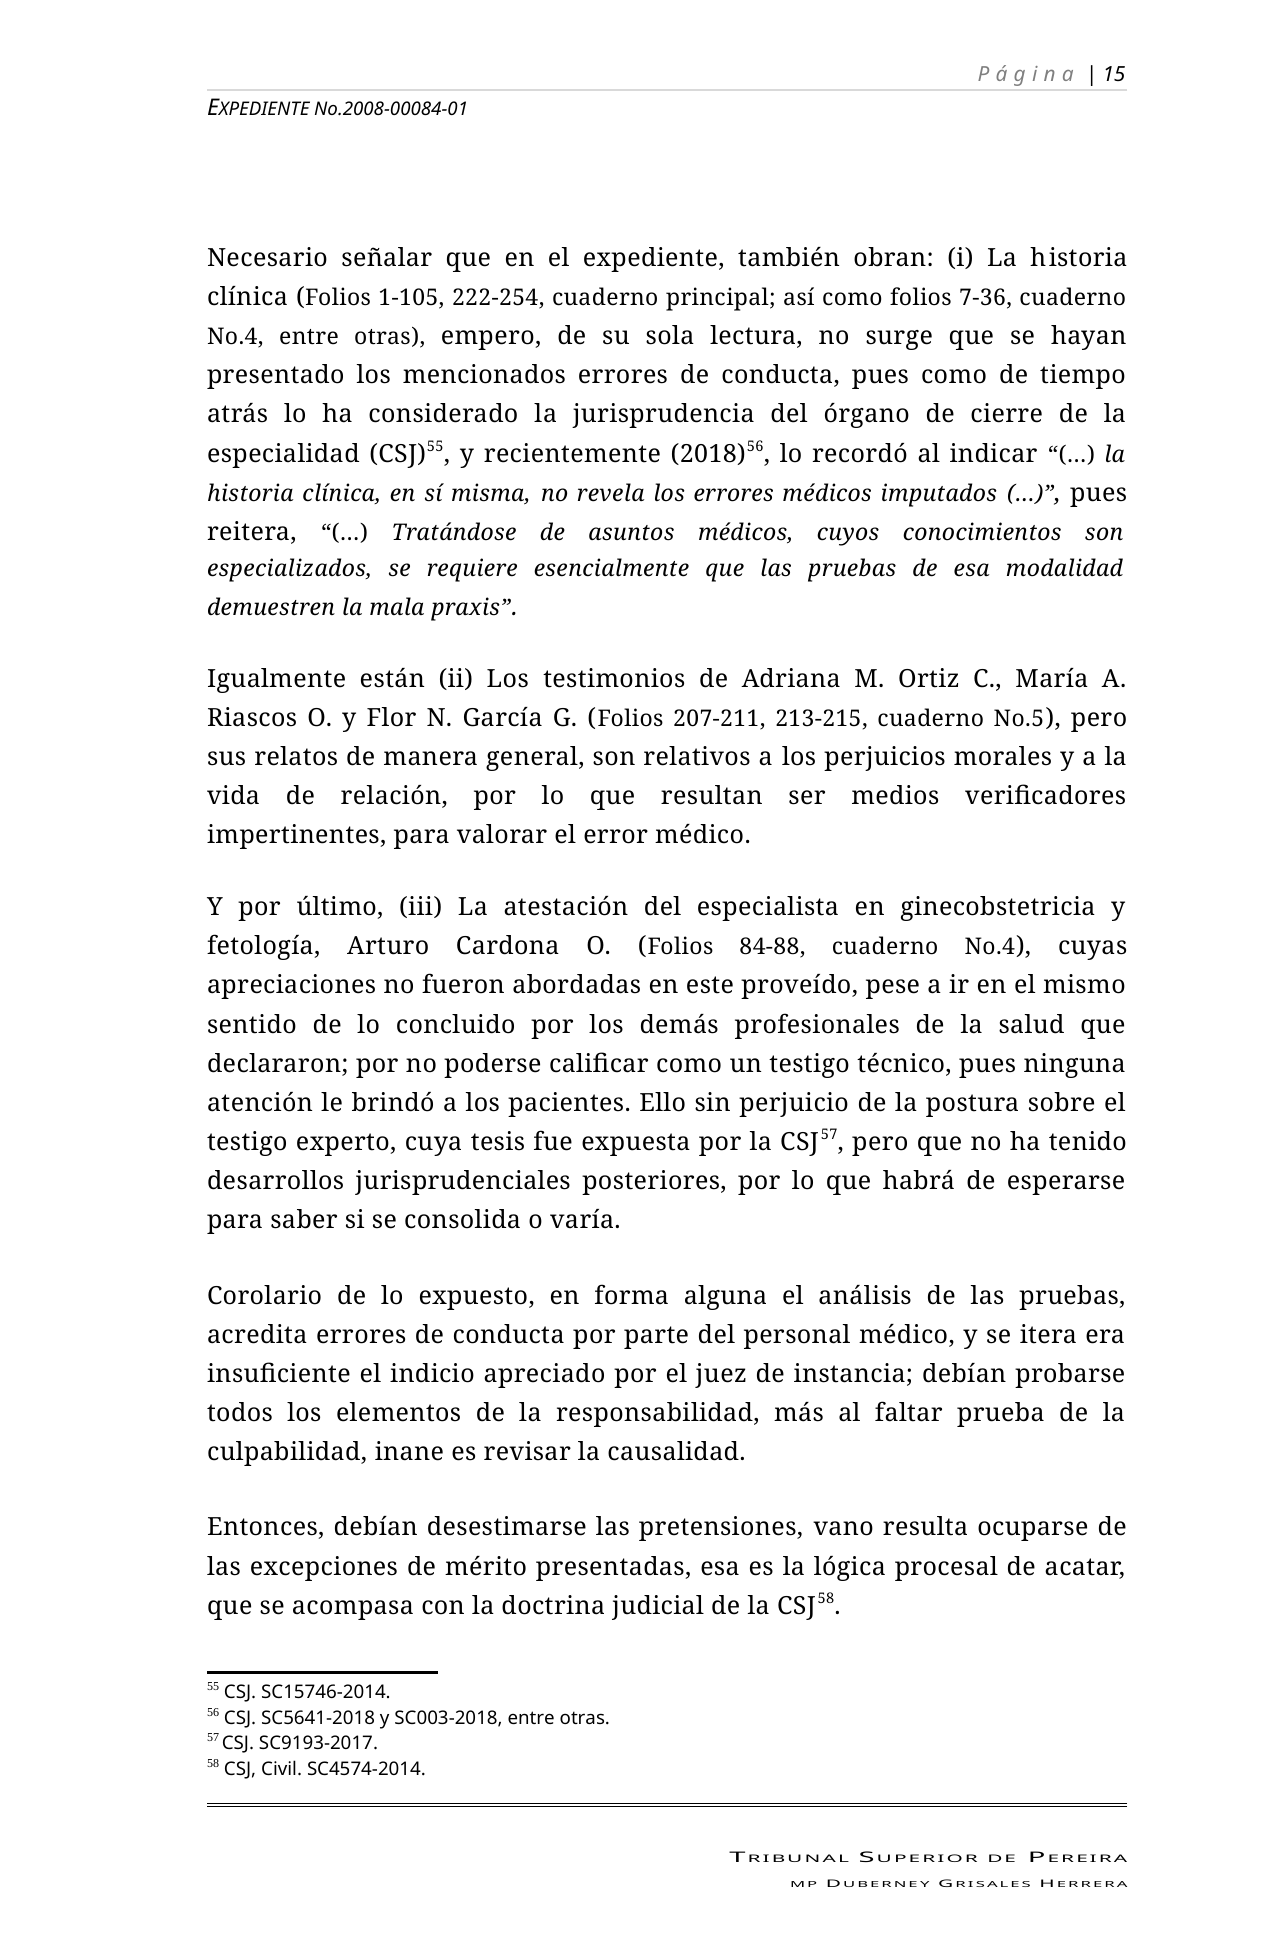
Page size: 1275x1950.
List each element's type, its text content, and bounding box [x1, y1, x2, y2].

list Igualmente están (ii) Los testimonios de Adriana M. Ortiz C., María A. Riascos O. y Flor N. García G. (Folios 207-211, 213-215, cuaderno No.5), pero sus relatos de manera general, son relativos a los perjuicios morales y a la vida de relación, por lo que resultan ser medios verificadores impertinentes, para valorar el error médico. [207, 660, 1127, 851]
text Entonces, debían desestimarse las pretensiones, vano resulta ocuparse de las excepciones de mérito presentadas, esa es la lógica procesal de acatar, que se acompasa con la doctrina judicial de la CSJ. [207, 1509, 1127, 1621]
text Corolario de lo expuesto, en forma alguna el análisis de las pruebas, acredita errores de conducta por parte del personal médico, y se itera era insuficiente el indicio apreciado por el juez de instancia; debían probarse todos los elementos de la responsabilidad, más al faltar prueba de la culpabilidad, inane es revisar la causalidad. [207, 1277, 1127, 1468]
list Y por último, (iii) La atestación del especialista en ginecobstetricia y fetología, Arturo Cardona O. (Folios 84-88, cuaderno No.4), cuyas apreciaciones no fueron abordadas en este proveído, pese a ir en el mismo sentido de lo concluido por los demás profesionales de la salud que declararon; por no poderse calificar como un testigo técnico, pues ninguna atención le brindó a los pacientes. Ello sin perjuicio de la postura sobre el testigo experto, cuya tesis fue expuesta por la CSJ, pero que no ha tenido desarrollos jurisprudenciales posteriores, por lo que habrá de esperarse para saber si se consolida o varía. [207, 889, 1127, 1236]
text Necesario señalar que en el expediente, también obran: (i) La historia clínica (Folios 1-105, 222-254, cuaderno principal; así como folios 7-36, cuaderno No.4, entre otras), empero, de su sola lectura, no surge que se hayan presentado los mencionados errores de conducta, pues como de tiempo atrás lo ha considerado la jurisprudencia del órgano de cierre de la especialidad (CSJ), y recientemente (2018), lo recordó al indicar “(…) la historia clínica, en sí misma, no revela los errores médicos imputados (…)”, pues reitera, “(…) Tratándose de asuntos médicos, cuyos conocimientos son especializados, se requiere esencialmente que las pruebas de esa modalidad demuestren la mala praxis”. [207, 239, 1127, 623]
